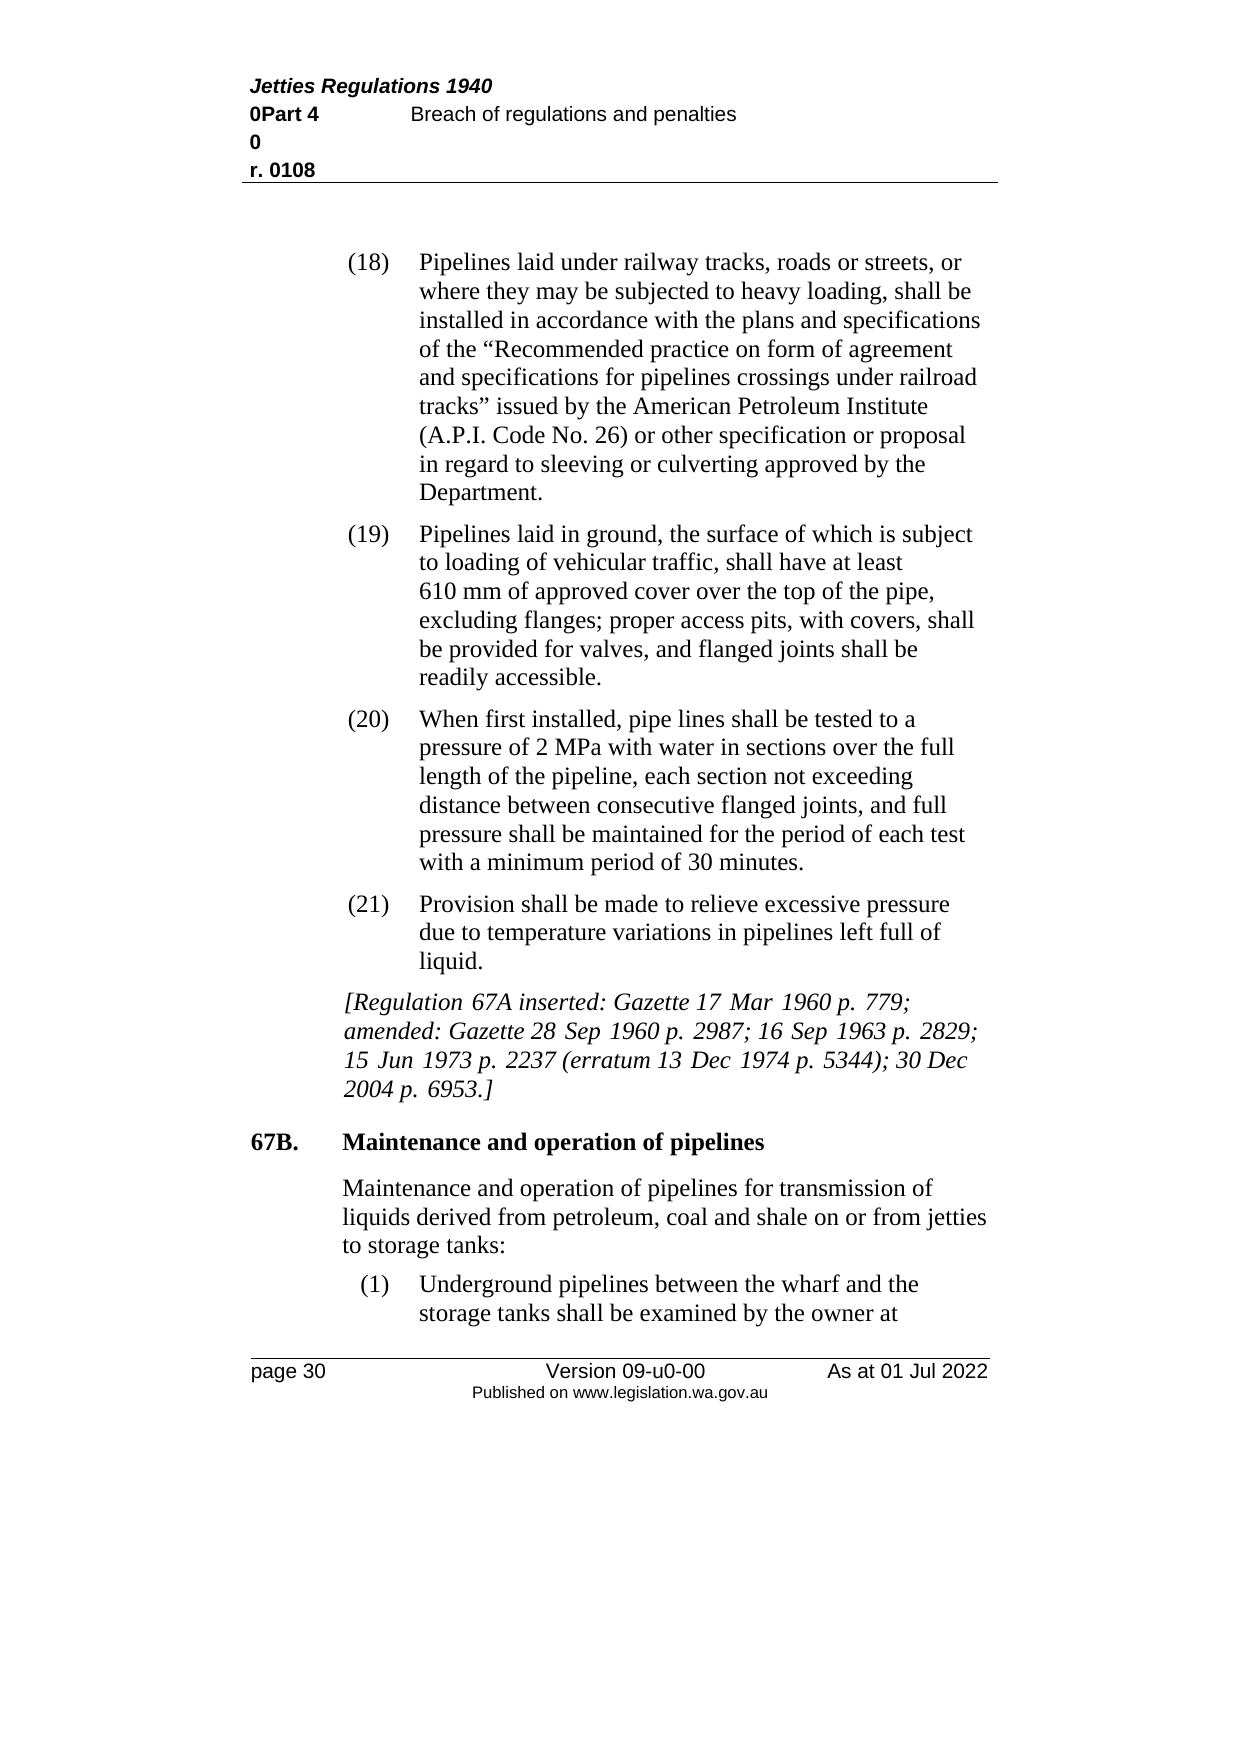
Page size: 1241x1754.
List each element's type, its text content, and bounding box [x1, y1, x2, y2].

text (18) Pipelines laid under railway tracks, roads or streets, or where they may be subjected to heavy loading, shall be installed in accordance with the plans and specifications of the “Recommended practice on form of agreement and specifications for pipelines crossings under railroad tracks” issued by the American Petroleum Institute (A.P.I. Code No. 26) or other specification or proposal in regard to sleeving or culverting approved by the Department. [251, 247, 990, 506]
text (21) Provision shall be made to relieve excessive pressure due to temperature variations in pipelines left full of liquid. [251, 889, 990, 975]
text [Regulation 67A inserted: Gazette 17 Mar 1960 p. 779; amended: Gazette 28 Sep 1960 p. 2987; 16 Sep 1963 p. 2829; 15 Jun 1973 p. 2237 (erratum 13 Dec 1974 p. 5344); 30 Dec 2004 p. 6953.] [251, 987, 990, 1102]
text (19) Pipelines laid in ground, the surface of which is subject to loading of vehicular traffic, shall have at least 610 mm of approved cover over the top of the pipe, excluding flanges; proper access pits, with covers, shall be provided for valves, and flanged joints shall be readily accessible. [251, 519, 990, 691]
subtitle 67B. Maintenance and operation of pipelines [251, 1127, 990, 1156]
text Maintenance and operation of pipelines for transmission of liquids derived from petroleum, coal and shale on or from jetties to storage tanks: [251, 1173, 990, 1259]
text (20) When first installed, pipe lines shall be tested to a pressure of 2 MPa with water in sections over the full length of the pipeline, each section not exceeding distance between consecutive flanged joints, and full pressure shall be maintained for the period of each test with a minimum period of 30 minutes. [251, 704, 990, 876]
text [251, 1269, 990, 1327]
